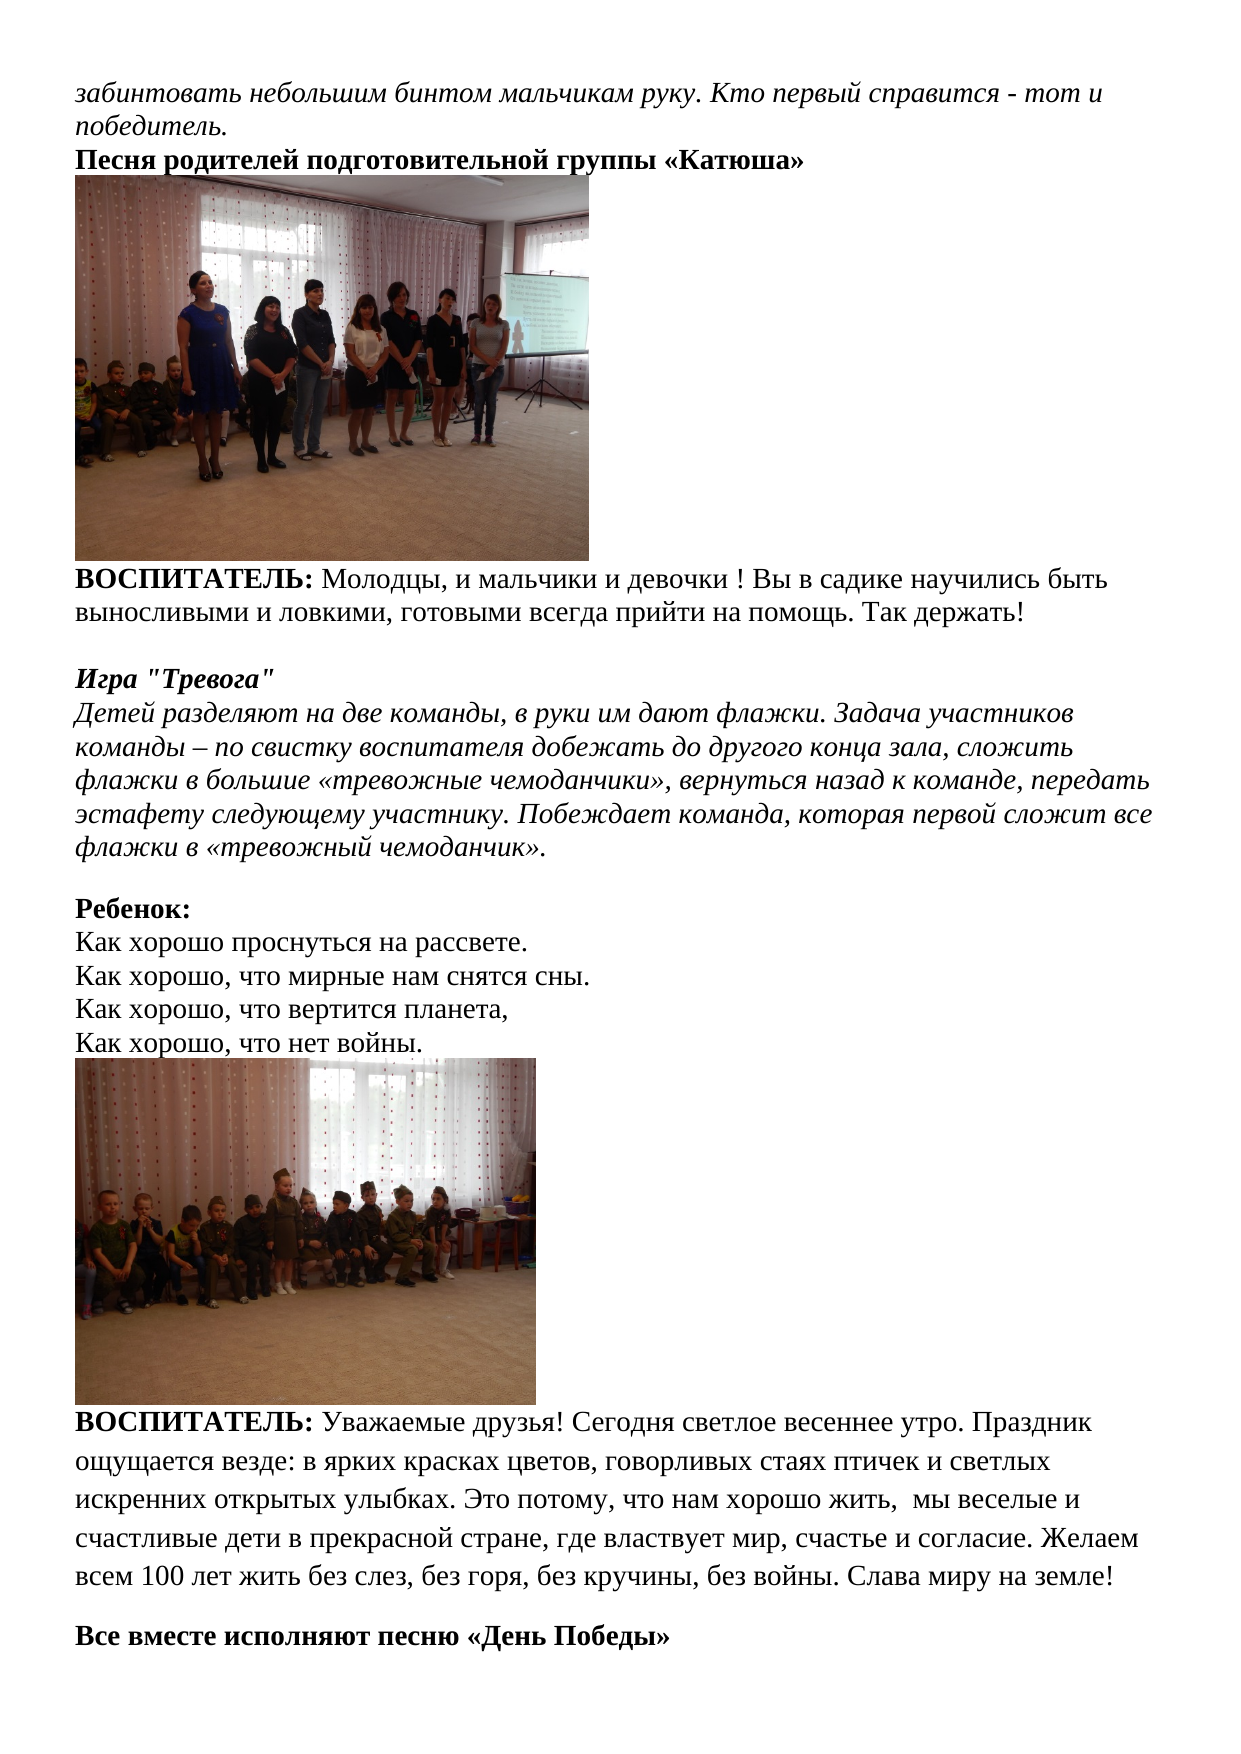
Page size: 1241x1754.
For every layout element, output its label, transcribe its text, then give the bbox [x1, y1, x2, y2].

text Все вместе исполняют песню «День Победы» [75, 1618, 1165, 1651]
picture [75, 175, 589, 561]
text Ребенок: [75, 891, 1165, 924]
picture [75, 1058, 536, 1405]
text ВОСПИТАТЕЛЬ: Уважаемые друзья! Сегодня светлое весеннее утро. Праздник ощущается везде: в ярких красках цветов, говорливых стаях птичек и светлых искренних открытых улыбках. Это потому, что нам хорошо жить, мы веселые и счастливые дети в прекрасной стране, где властвует мир, счастье и согласие. Желаем всем 100 лет жить без слез, без горя, без кручины, без войны. Слава миру на земле! [75, 1404, 1165, 1592]
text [75, 75, 1165, 176]
text Как хорошо проснуться на рассвете. Как хорошо, что мирные нам снятся сны. Как хорошо, что вертится планета, Как хорошо, что нет войны. [75, 924, 1165, 1059]
